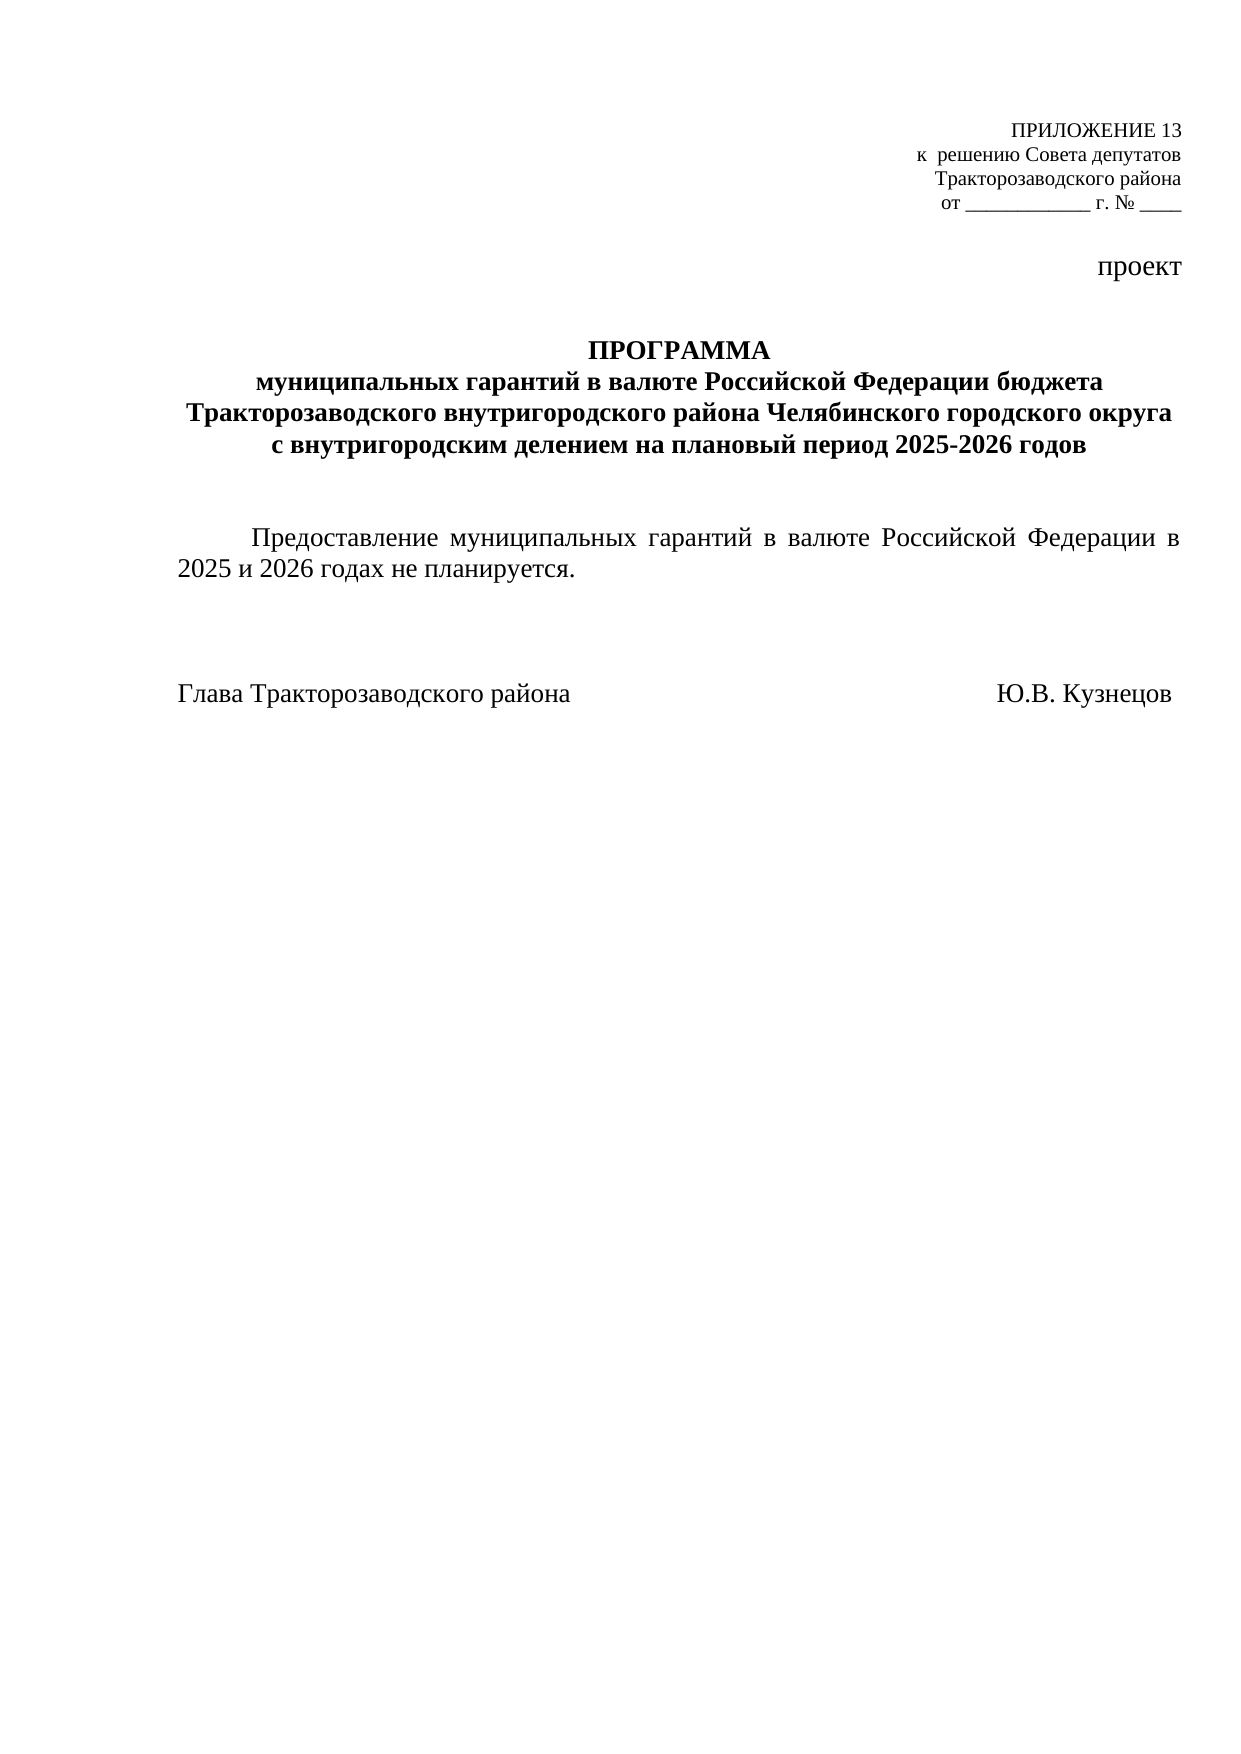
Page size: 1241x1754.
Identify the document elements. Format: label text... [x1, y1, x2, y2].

text ПРИЛОЖЕНИЕ 13 [177, 118, 1182, 142]
text Предоставление муниципальных гарантий в валюте Российской Федерации в 2025 и 2026 годах не планируется. [177, 521, 1181, 583]
text от ____________ г. № ____ [177, 190, 1181, 214]
text муниципальных гарантий в валюте Российской Федерации бюджета Тракторозаводского внутригородского района Челябинского городского округа с внутригородским делением на плановый период 2025-2026 годов [177, 365, 1181, 459]
text проект [177, 248, 1182, 281]
text к решению Совета депутатов [177, 142, 1181, 166]
text Глава Тракторозаводского района Ю.В. Кузнецов [177, 677, 1181, 708]
text ПРОГРАММА [177, 334, 1181, 365]
text Тракторозаводского района [177, 166, 1181, 190]
